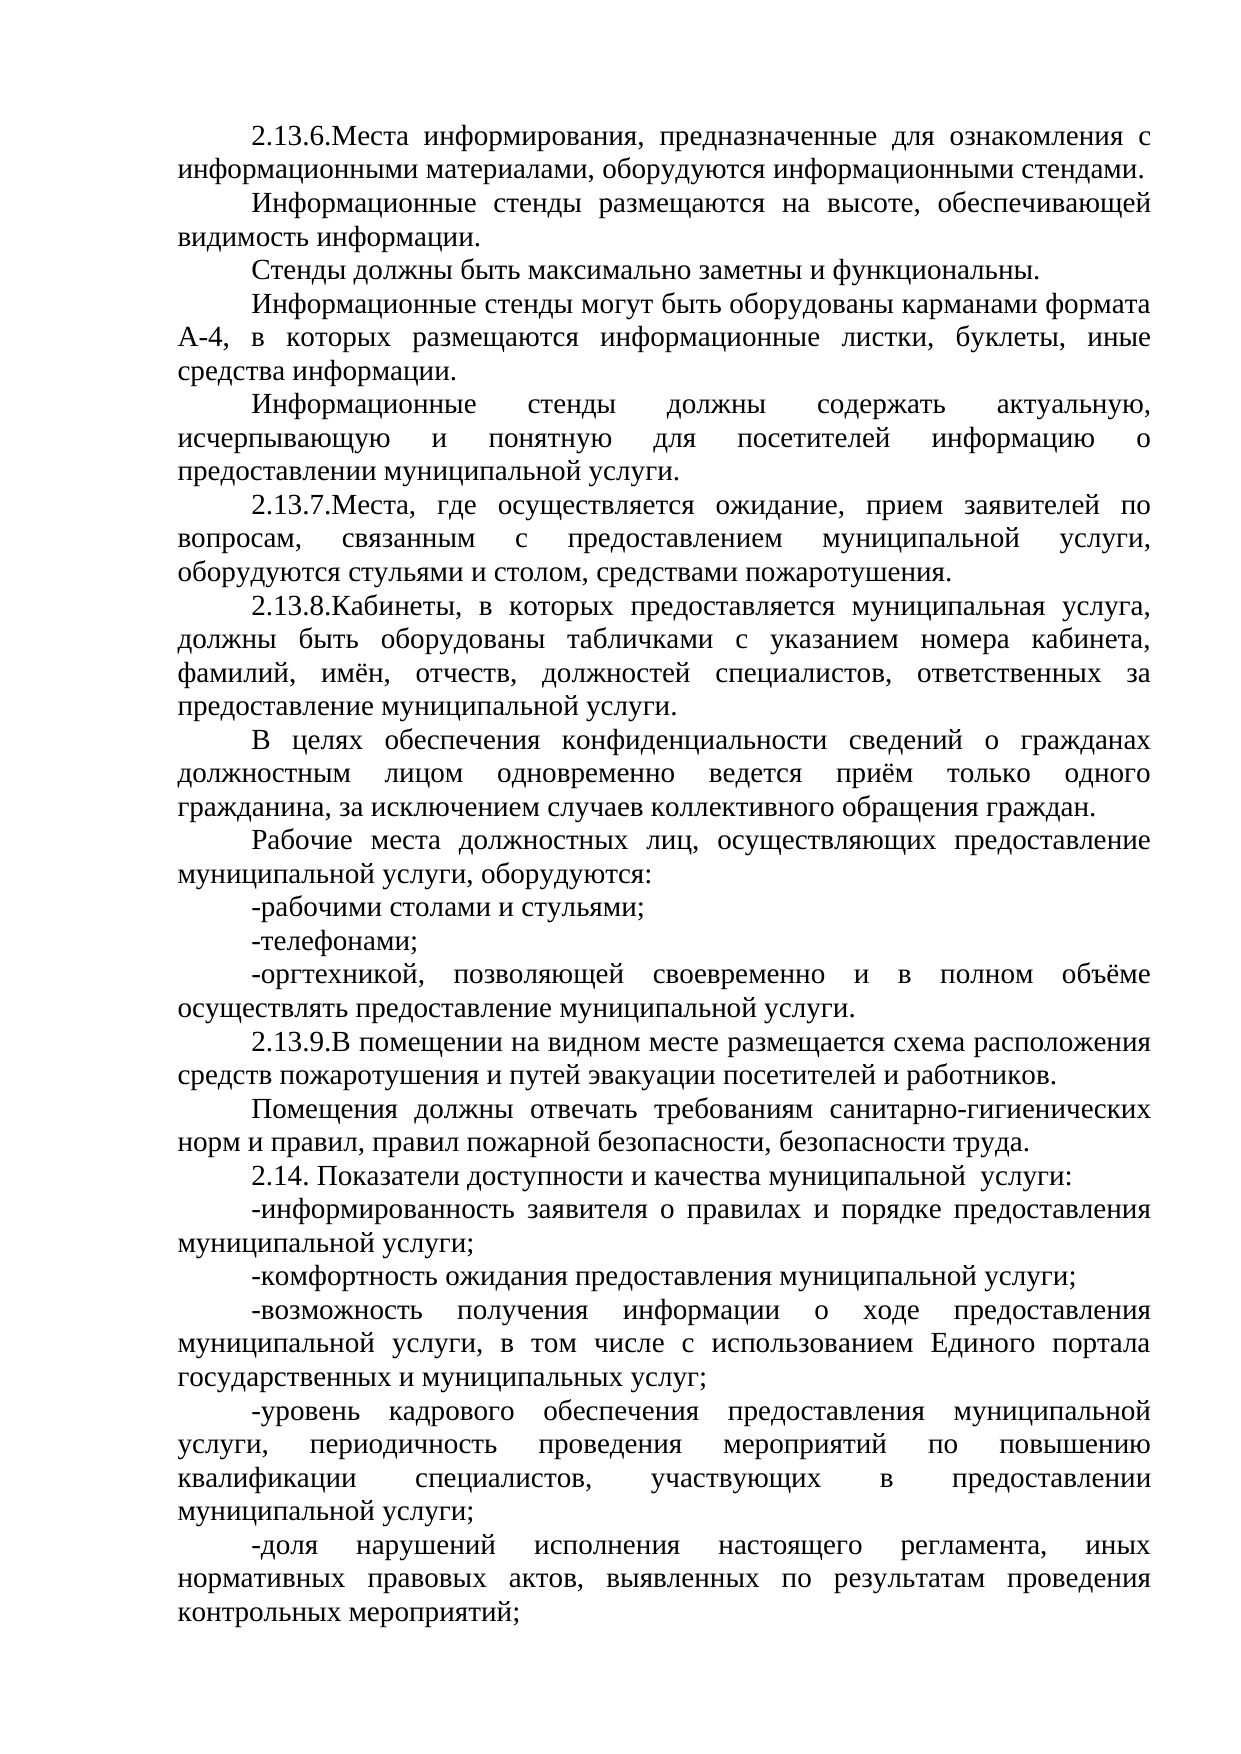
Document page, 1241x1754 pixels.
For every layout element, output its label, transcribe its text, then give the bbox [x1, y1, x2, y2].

text -возможность получения информации о ходе предоставления муниципальной услуги, в том числе с использованием Единого портала государственных и муниципальных услуг; [177, 1292, 1152, 1393]
text -уровень кадрового обеспечения предоставления муниципальной услуги, периодичность проведения мероприятий по повышению квалификации специалистов, участвующих в предоставлении муниципальной услуги; [177, 1393, 1152, 1527]
text -информированность заявителя о правилах и порядке предоставления муниципальной услуги; [177, 1191, 1152, 1258]
text 2.13.9.В помещении на видном месте размещается схема расположения средств пожаротушения и путей эвакуации посетителей и работников. [177, 1024, 1152, 1091]
text -доля нарушений исполнения настоящего регламента, иных нормативных правовых актов, выявленных по результатам проведения контрольных мероприятий; [177, 1527, 1152, 1627]
text -оргтехникой, позволяющей своевременно и в полном объёме осуществлять предоставление муниципальной услуги. [177, 957, 1152, 1024]
text 2.13.6.Места информирования, предназначенные для ознакомления с информационными материалами, оборудуются информационными стендами. [177, 118, 1152, 185]
text Информационные стенды должны содержать актуальную, исчерпывающую и понятную для посетителей информацию о предоставлении муниципальной услуги. [177, 386, 1152, 487]
text Информационные стенды размещаются на высоте, обеспечивающей видимость информации. [177, 185, 1152, 252]
text 2.14. Показатели доступности и качества муниципальной услуги: [177, 1158, 1152, 1191]
text 2.13.7.Места, где осуществляется ожидание, прием заявителей по вопросам, связанным с предоставлением муниципальной услуги, оборудуются стульями и столом, средствами пожаротушения. [177, 487, 1152, 588]
text Стенды должны быть максимально заметны и функциональны. [177, 252, 1152, 286]
text Помещения должны отвечать требованиям санитарно-гигиенических норм и правил, правил пожарной безопасности, безопасности труда. [177, 1091, 1152, 1158]
text -телефонами; [177, 923, 1152, 957]
text Информационные стенды могут быть оборудованы карманами формата А-4, в которых размещаются информационные листки, буклеты, иные средства информации. [177, 286, 1152, 386]
text -рабочими столами и стульями; [177, 889, 1152, 923]
text В целях обеспечения конфиденциальности сведений о гражданах должностным лицом одновременно ведется приём только одного гражданина, за исключением случаев коллективного обращения граждан. [177, 722, 1152, 822]
text -комфортность ожидания предоставления муниципальной услуги; [177, 1258, 1152, 1292]
text Рабочие места должностных лиц, осуществляющих предоставление муниципальной услуги, оборудуются: [177, 822, 1152, 889]
text 2.13.8.Кабинеты, в которых предоставляется муниципальная услуга, должны быть оборудованы табличками с указанием номера кабинета, фамилий, имён, отчеств, должностей специалистов, ответственных за предоставление муниципальной услуги. [177, 588, 1152, 722]
